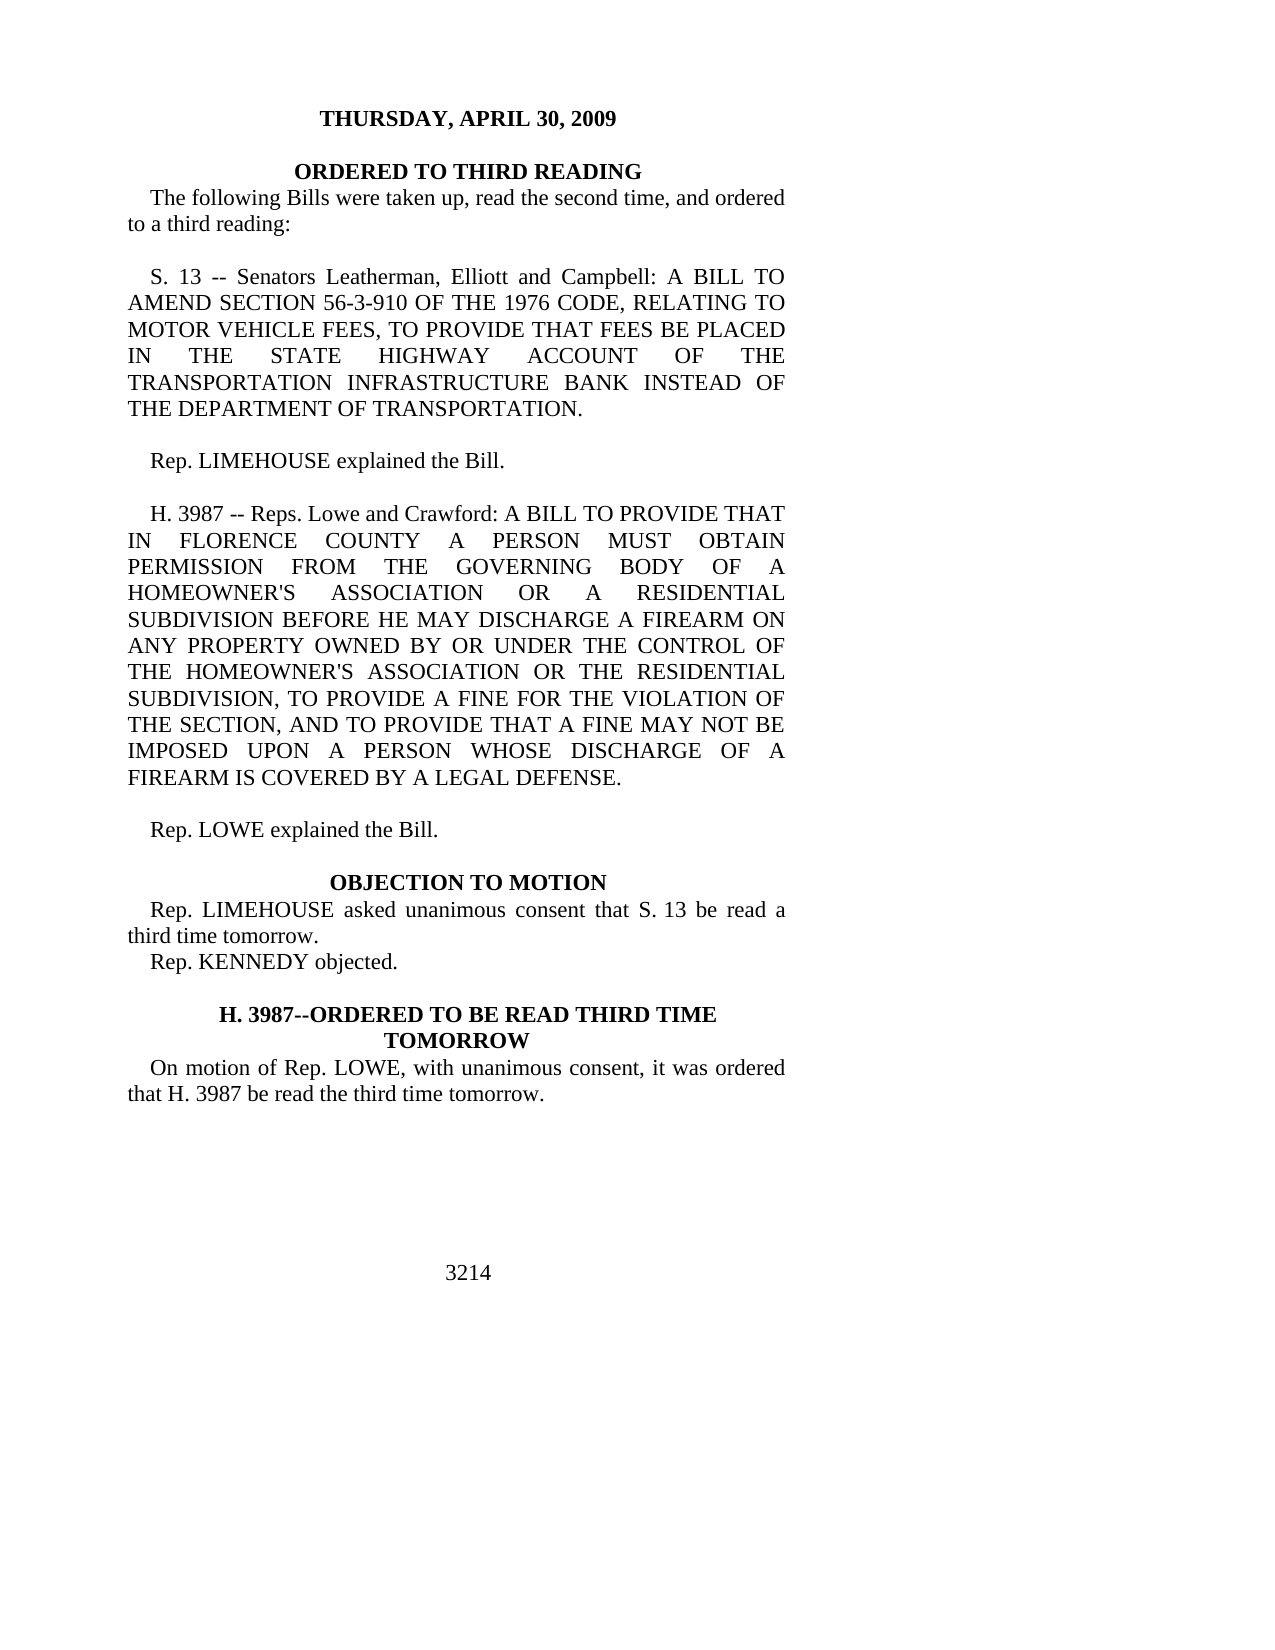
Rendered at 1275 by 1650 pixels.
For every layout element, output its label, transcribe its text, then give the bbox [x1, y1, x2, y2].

text Rep. LIMEHOUSE asked unanimous consent that S. 13 be read a third time tomorrow. [127, 896, 786, 948]
text The following Bills were taken up, read the second time, and ordered to a third reading: [127, 184, 786, 237]
text H. 3987 -- Reps. Lowe and Crawford: A BILL TO PROVIDE THAT IN FLORENCE COUNTY A PERSON MUST OBTAIN PERMISSION FROM THE GOVERNING BODY OF A HOMEOWNER'S ASSOCIATION OR A RESIDENTIAL SUBDIVISION BEFORE HE MAY DISCHARGE A FIREARM ON ANY PROPERTY OWNED BY OR UNDER THE CONTROL OF THE HOMEOWNER'S ASSOCIATION OR THE RESIDENTIAL SUBDIVISION, TO PROVIDE A FINE FOR THE VIOLATION OF THE SECTION, AND TO PROVIDE THAT A FINE MAY NOT BE IMPOSED UPON A PERSON WHOSE DISCHARGE OF A FIREARM IS COVERED BY A LEGAL DEFENSE. [127, 500, 786, 790]
text On motion of Rep. LOWE, with unanimous consent, it was ordered that H. 3987 be read the third time tomorrow. [127, 1054, 786, 1106]
text ORDERED TO THIRD READING [127, 158, 786, 184]
text H. 3987--ORDERED TO BE READ THIRD TIME TOMORROW [127, 1001, 786, 1054]
text S. 13 -- Senators Leatherman, Elliott and Campbell: A BILL TO AMEND SECTION 56-3-910 OF THE 1976 CODE, RELATING TO MOTOR VEHICLE FEES, TO PROVIDE THAT FEES BE PLACED IN THE STATE HIGHWAY ACCOUNT OF THE TRANSPORTATION INFRASTRUCTURE BANK INSTEAD OF THE DEPARTMENT OF TRANSPORTATION. [127, 263, 786, 421]
text Rep. LIMEHOUSE explained the Bill. [127, 448, 786, 474]
text Rep. KENNEDY objected. [127, 948, 786, 975]
text OBJECTION TO MOTION [127, 869, 786, 896]
text Rep. LOWE explained the Bill. [127, 817, 786, 843]
